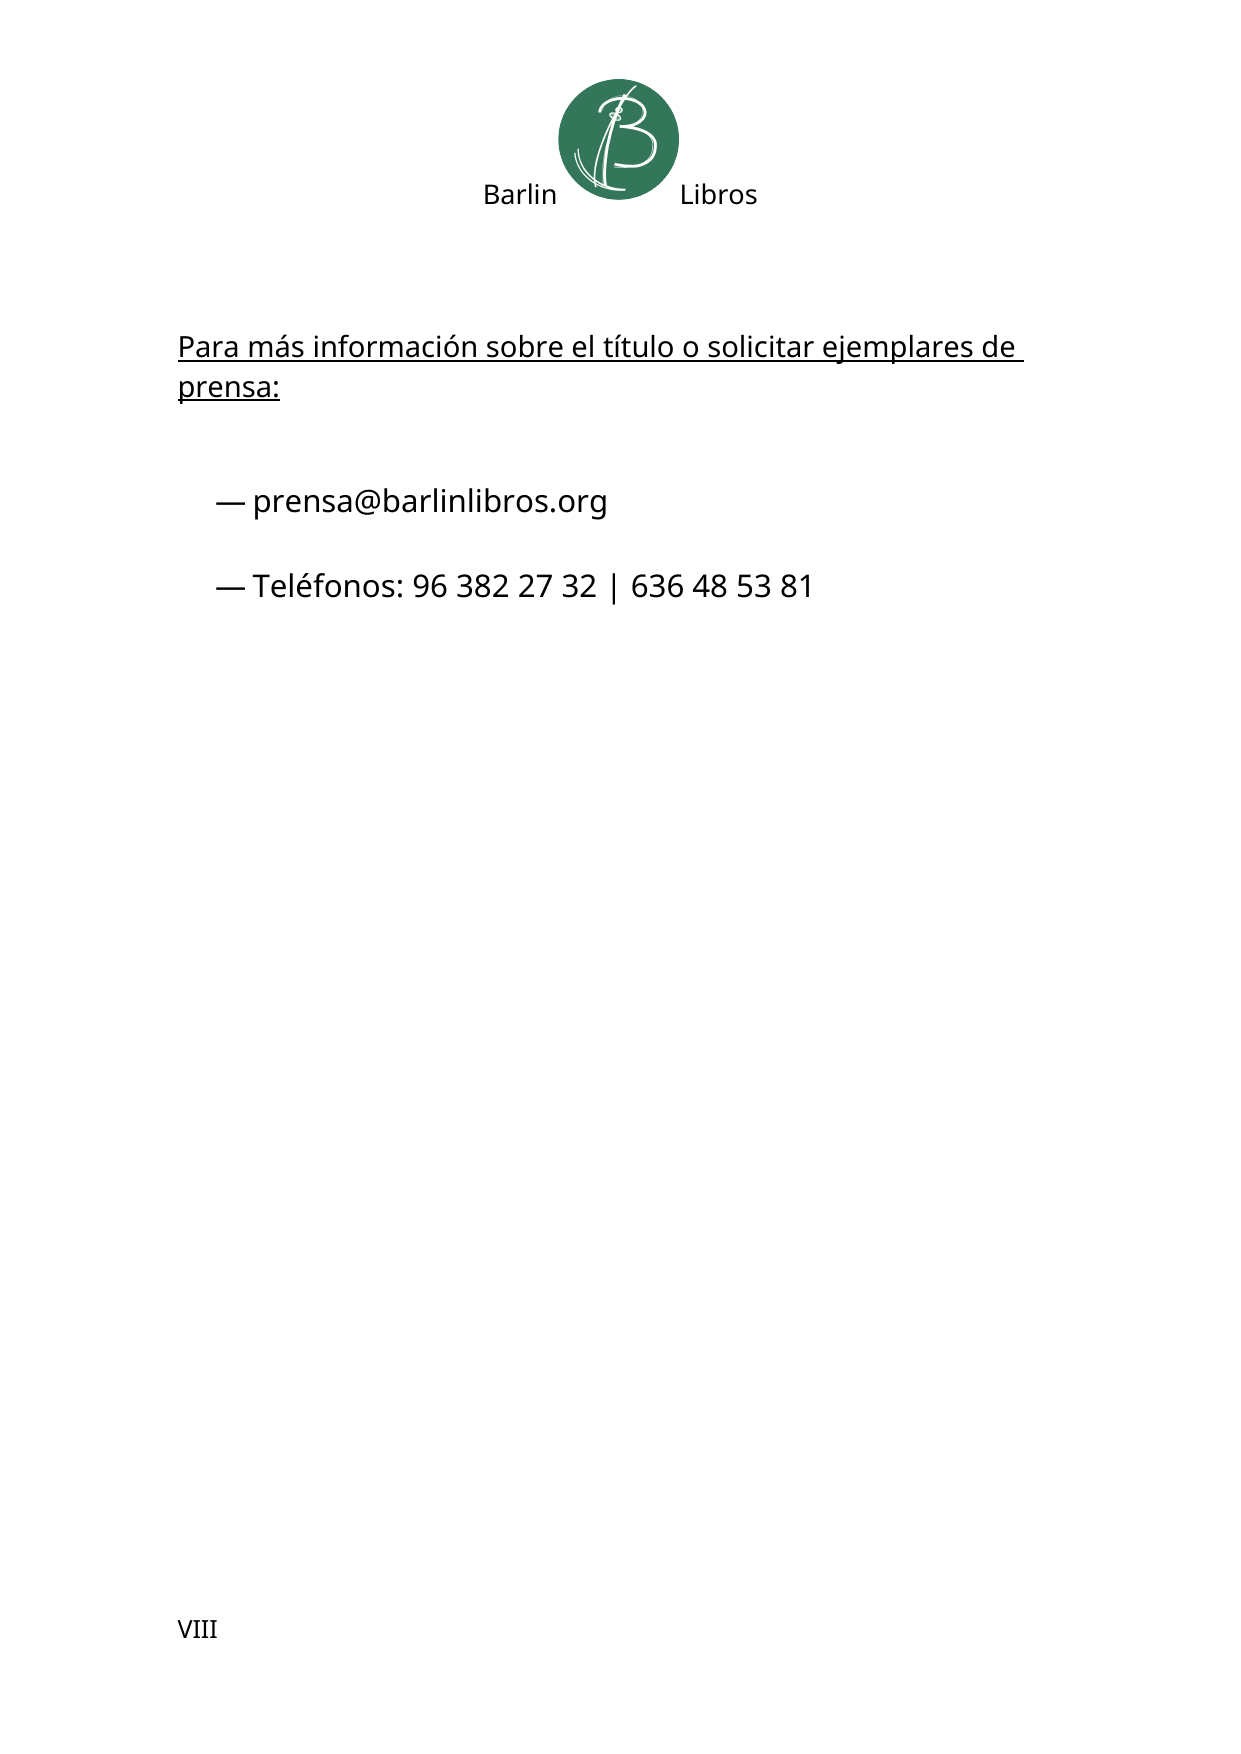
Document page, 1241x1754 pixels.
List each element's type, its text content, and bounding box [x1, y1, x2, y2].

list prensa@barlinlibros.org [215, 479, 1063, 522]
list Teléfonos: 96 382 27 32 | 636 48 53 81 [215, 564, 1063, 607]
text Para más información sobre el título o solicitar ejemplares de prensa: [177, 326, 1063, 406]
picture [557, 73, 680, 205]
